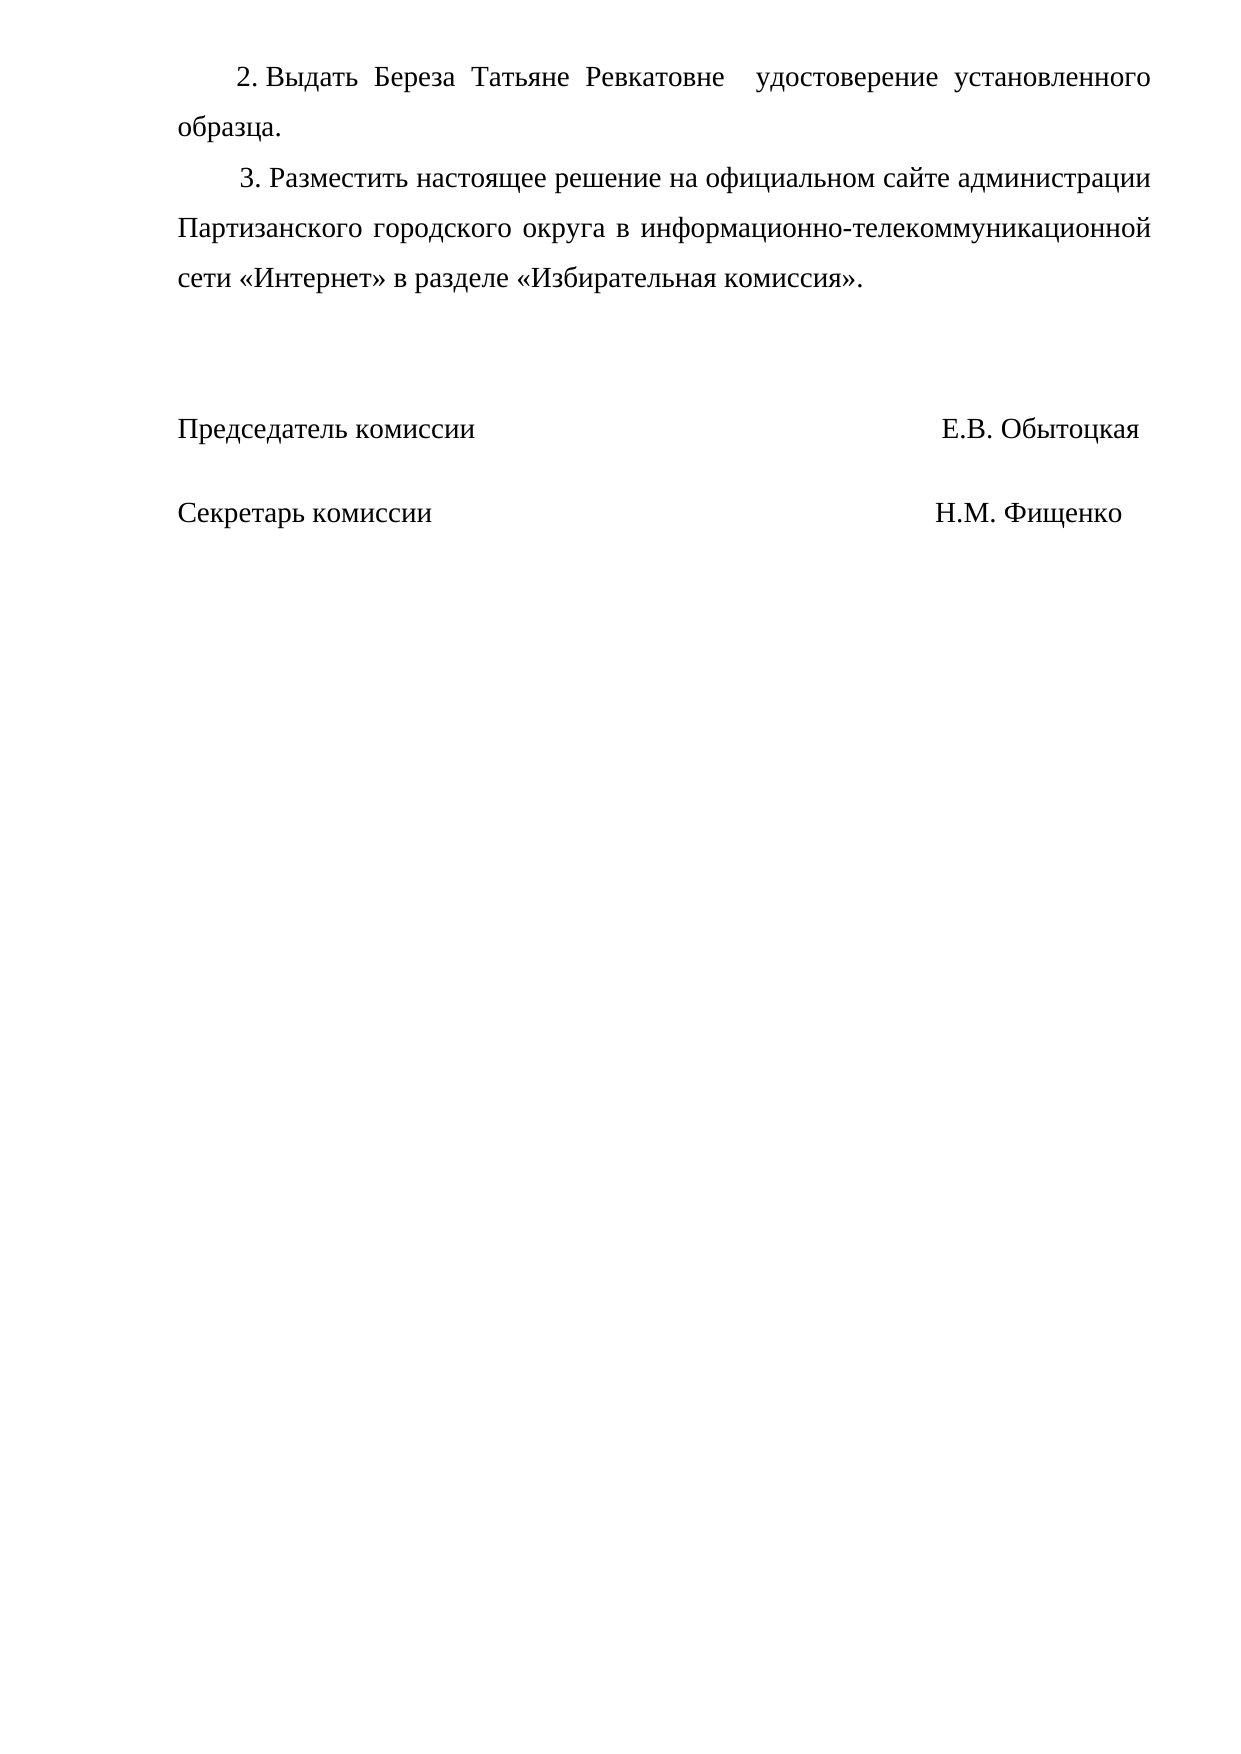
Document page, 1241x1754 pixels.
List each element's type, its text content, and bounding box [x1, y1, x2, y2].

text 3. Разместить настоящее решение на официальном сайте администрации Партизанского городского округа в информационно-телекоммуникационной сети «Интернет» в разделе «Избирательная комиссия». [177, 160, 1152, 294]
text Секретарь комиссии Н.М. Фищенко [177, 495, 1152, 528]
text Председатель комиссии Е.В. Обытоцкая [177, 411, 1152, 444]
text 2. Выдать Береза Татьяне Ревкатовне удостоверение установленного образца. [177, 59, 1152, 143]
